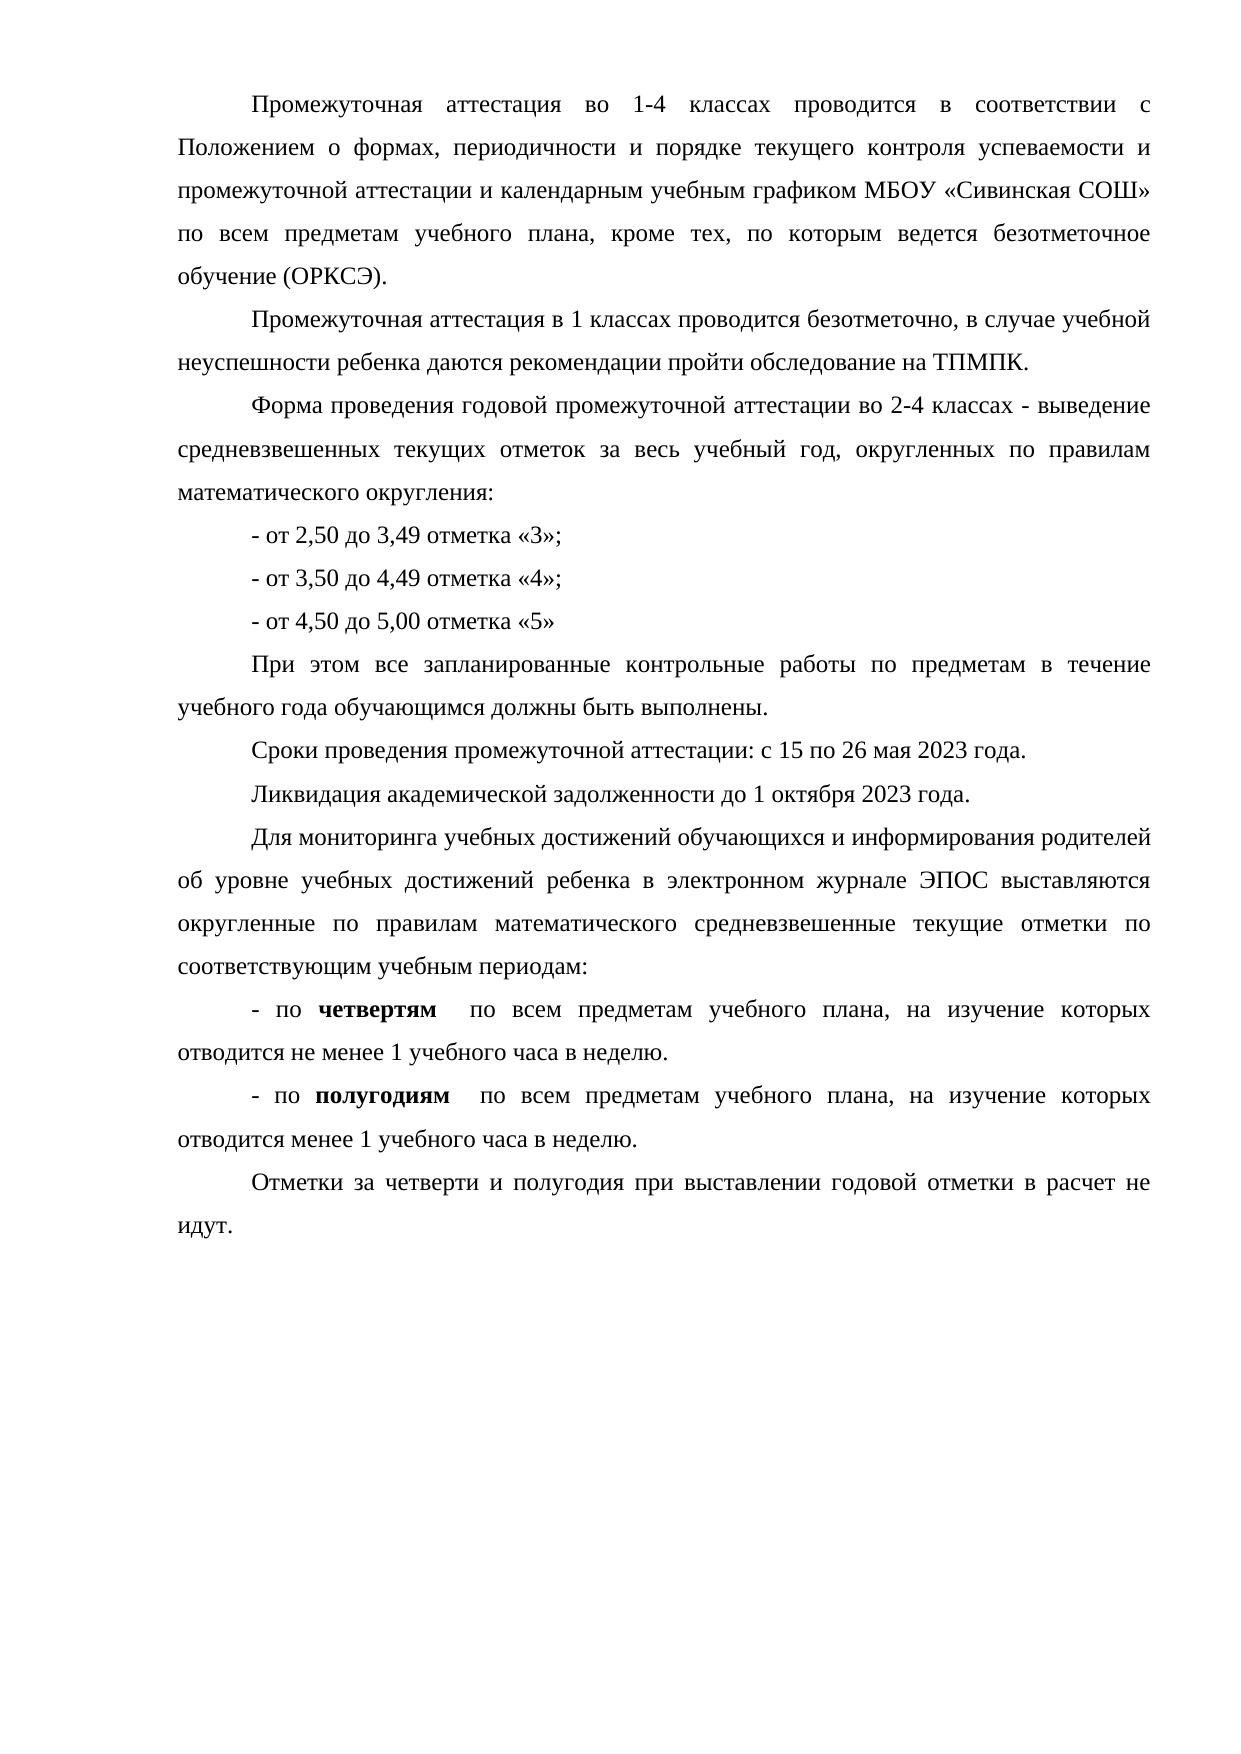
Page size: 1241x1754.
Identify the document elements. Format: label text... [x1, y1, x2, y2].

text При этом все запланированные контрольные работы по предметам в течение учебного года обучающимся должны быть выполнены. [177, 649, 1152, 721]
text - по четвертям по всем предметам учебного плана, на изучение которых отводится не менее 1 учебного часа в неделю. [177, 994, 1152, 1066]
text Промежуточная аттестация во 1-4 классах проводится в соответствии с Положением о формах, периодичности и порядке текущего контроля успеваемости и промежуточной аттестации и календарным учебным графиком МБОУ «Сивинская СОШ» по всем предметам учебного плана, кроме тех, по которым ведется безотметочное обучение (ОРКСЭ). [177, 89, 1152, 290]
text - от 4,50 до 5,00 отметка «5» [177, 606, 1152, 635]
text Промежуточная аттестация в 1 классах проводится безотметочно, в случае учебной неуспешности ребенка даются рекомендации пройти обследование на ТПМПК. [177, 304, 1152, 376]
text Форма проведения годовой промежуточной аттестации во 2-4 классах - выведение средневзвешенных текущих отметок за весь учебный год, округленных по правилам математического округления: [177, 391, 1152, 506]
text - от 3,50 до 4,49 отметка «4»; [177, 563, 1152, 592]
text Для мониторинга учебных достижений обучающихся и информирования родителей об уровне учебных достижений ребенка в электронном журнале ЭПОС выставляются округленные по правилам математического средневзвешенные текущие отметки по соответствующим учебным периодам: [177, 822, 1152, 980]
text Ликвидация академической задолженности до 1 октября 2023 года. [177, 779, 1152, 807]
text - от 2,50 до 3,49 отметка «3»; [177, 520, 1152, 549]
text Отметки за четверти и полугодия при выставлении годовой отметки в расчет не идут. [177, 1167, 1152, 1239]
text Сроки проведения промежуточной аттестации: с 15 по 26 мая 2023 года. [177, 736, 1152, 764]
text - по полугодиям по всем предметам учебного плана, на изучение которых отводится менее 1 учебного часа в неделю. [177, 1081, 1152, 1152]
